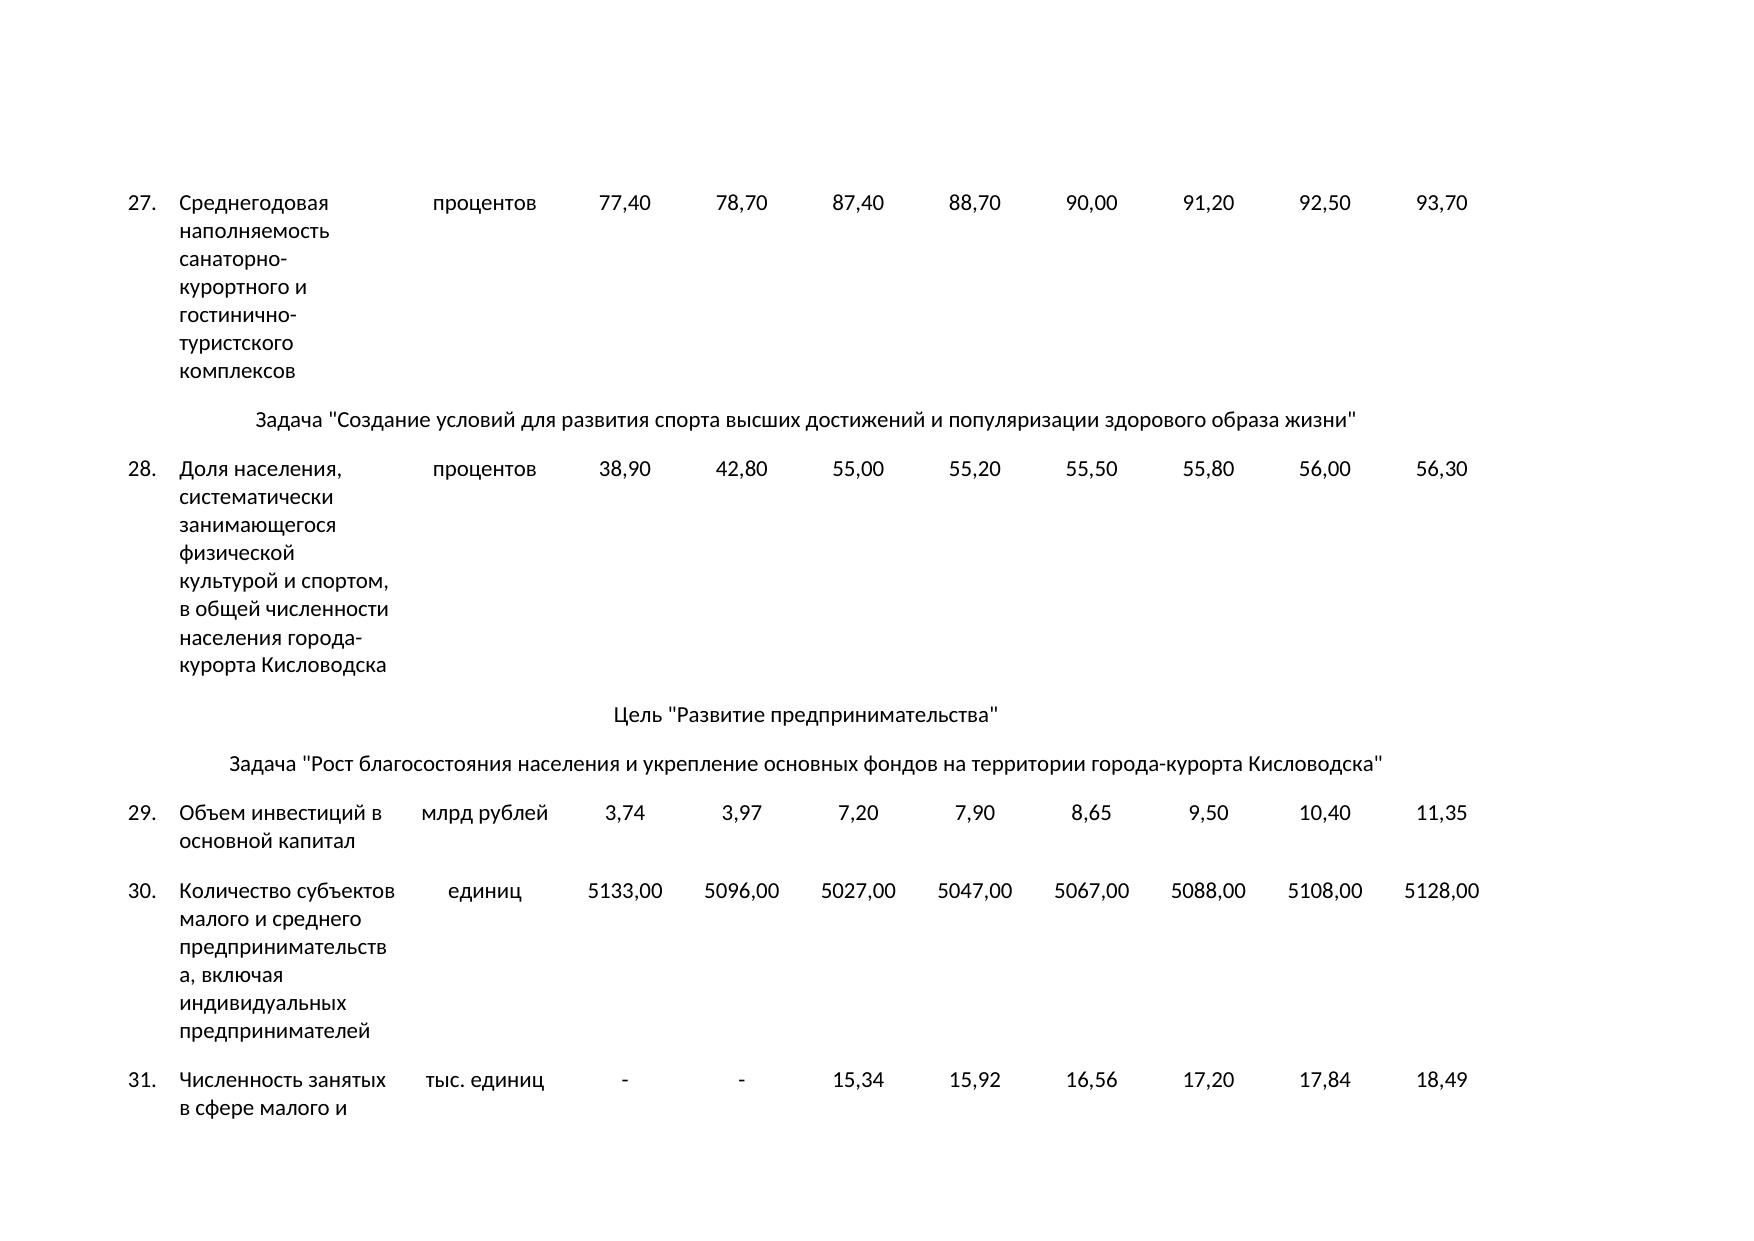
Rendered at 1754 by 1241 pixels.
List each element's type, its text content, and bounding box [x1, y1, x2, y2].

table_cell - [683, 1055, 800, 1132]
table_cell 3,97 [683, 788, 800, 865]
table_cell процентов [403, 177, 566, 394]
table_cell 92,50 [1267, 177, 1383, 394]
table_cell 88,70 [916, 177, 1033, 394]
table_cell 90,00 [1033, 177, 1150, 394]
table_cell 15,34 [800, 1055, 916, 1132]
table_cell 55,50 [1033, 444, 1150, 689]
table_cell 11,35 [1383, 788, 1500, 865]
table_cell 17,20 [1150, 1055, 1267, 1132]
table_cell млрд рублей [403, 788, 566, 865]
table_cell 7,90 [916, 788, 1033, 865]
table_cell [173, 1055, 403, 1132]
table_cell - [566, 1055, 683, 1132]
table_cell 9,50 [1150, 788, 1267, 865]
table_cell 18,49 [1383, 1055, 1500, 1132]
table_cell тыс. единиц [403, 1055, 566, 1132]
table_cell 5067,00 [1033, 865, 1150, 1054]
table_cell процентов [403, 444, 566, 689]
table_cell 5133,00 [566, 865, 683, 1054]
table_cell 5027,00 [800, 865, 916, 1054]
table_cell 31. [112, 1055, 173, 1132]
table_cell 91,20 [1150, 177, 1267, 394]
table_cell 17,84 [1267, 1055, 1383, 1132]
table_cell 55,80 [1150, 444, 1267, 689]
table_cell 5128,00 [1383, 865, 1500, 1054]
table_cell Цель "Развитие предпринимательства" [112, 689, 1500, 738]
table_cell 28. [112, 444, 173, 689]
table_cell 5096,00 [683, 865, 800, 1054]
table_cell 42,80 [683, 444, 800, 689]
table_cell Объем инвестиций в основной капитал [173, 788, 403, 865]
table_cell 78,70 [683, 177, 800, 394]
table_cell 7,20 [800, 788, 916, 865]
table_cell 38,90 [566, 444, 683, 689]
table_cell Задача "Рост благосостояния населения и укрепление основных фондов на территории города-курорта Кисловодска" [112, 739, 1500, 788]
table_cell 93,70 [1383, 177, 1500, 394]
table_cell 8,65 [1033, 788, 1150, 865]
table_cell Задача "Создание условий для развития спорта высших достижений и популяризации здорового образа жизни" [112, 395, 1500, 444]
table_cell единиц [403, 865, 566, 1054]
table_cell 77,40 [566, 177, 683, 394]
table_cell 55,00 [800, 444, 916, 689]
table_cell 15,92 [916, 1055, 1033, 1132]
table_cell Среднегодовая наполняемость санаторно-курортного и гостинично-туристского комплексов [173, 177, 403, 394]
table_cell 30. [112, 865, 173, 1054]
table_cell 56,00 [1267, 444, 1383, 689]
table_cell Доля населения, систематически занимающегося физической культурой и спортом, в общей численности населения города-курорта Кисловодска [173, 444, 403, 689]
table_cell 87,40 [800, 177, 916, 394]
table_cell 5108,00 [1267, 865, 1383, 1054]
table_cell 27. [112, 177, 173, 394]
table_cell 56,30 [1383, 444, 1500, 689]
table_cell 10,40 [1267, 788, 1383, 865]
table_cell 5047,00 [916, 865, 1033, 1054]
table_cell Количество субъектов малого и среднего предпринимательства, включая индивидуальных предпринимателей [173, 865, 403, 1054]
table_cell 3,74 [566, 788, 683, 865]
table_cell 5088,00 [1150, 865, 1267, 1054]
table_cell 29. [112, 788, 173, 865]
table_cell 16,56 [1033, 1055, 1150, 1132]
table_cell 55,20 [916, 444, 1033, 689]
